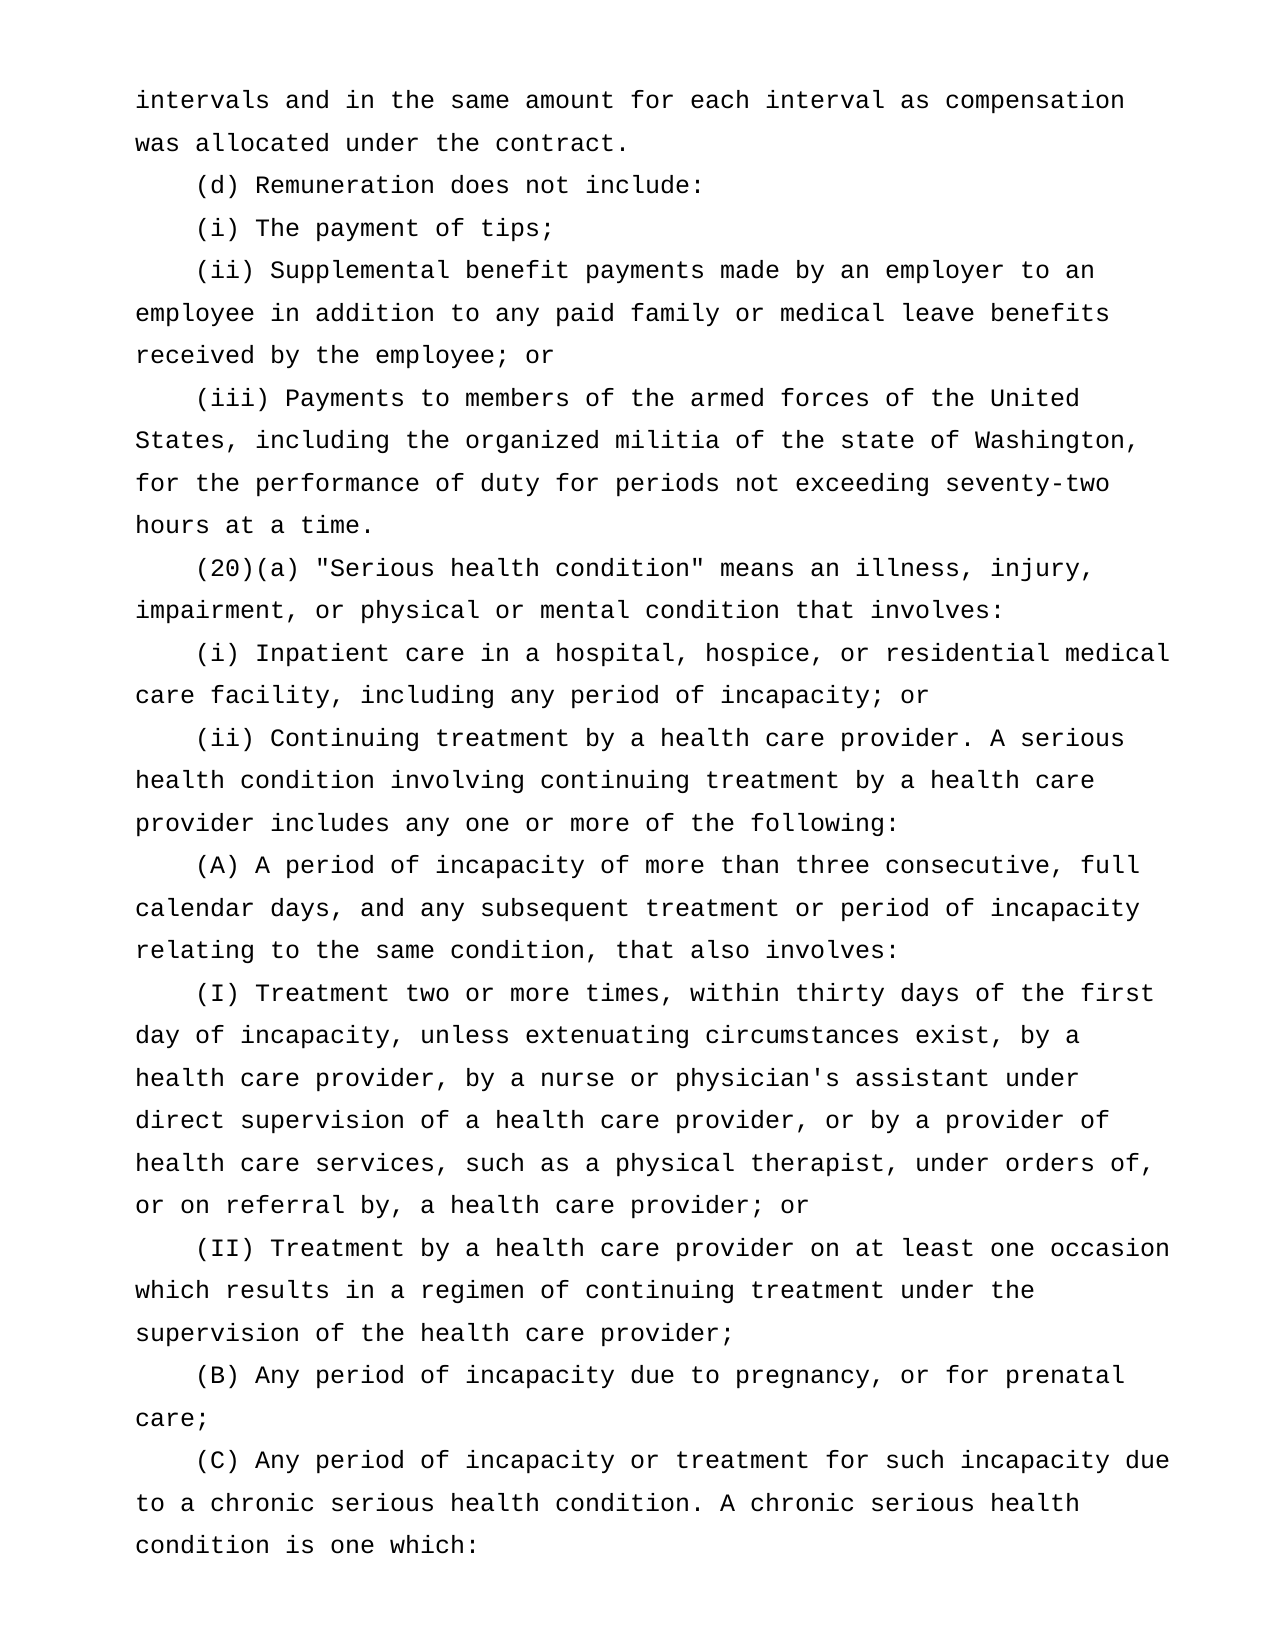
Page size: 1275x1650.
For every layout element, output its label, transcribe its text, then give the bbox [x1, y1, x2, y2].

text (i) Inpatient care in a hospital, hospice, or residential medical care facility, including any period of incapacity; or [135, 627, 1170, 712]
text (B) Any period of incapacity due to pregnancy, or for prenatal care; [135, 1350, 1170, 1435]
text (iii) Payments to members of the armed forces of the United States, including the organized militia of the state of Washington, for the performance of duty for periods not exceeding seventy-two hours at a time. [135, 372, 1170, 542]
text (20)(a) "Serious health condition" means an illness, injury, impairment, or physical or mental condition that involves: [135, 542, 1170, 627]
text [135, 75, 1170, 160]
text (ii) Supplemental benefit payments made by an employer to an employee in addition to any paid family or medical leave benefits received by the employee; or [135, 245, 1170, 372]
text (II) Treatment by a health care provider on at least one occasion which results in a regimen of continuing treatment under the supervision of the health care provider; [135, 1222, 1170, 1350]
text (C) Any period of incapacity or treatment for such incapacity due to a chronic serious health condition. A chronic serious health condition is one which: [135, 1435, 1170, 1562]
text (i) The payment of tips; [135, 202, 1170, 245]
text (I) Treatment two or more times, within thirty days of the first day of incapacity, unless extenuating circumstances exist, by a health care provider, by a nurse or physician's assistant under direct supervision of a health care provider, or by a provider of health care services, such as a physical therapist, under orders of, or on referral by, a health care provider; or [135, 967, 1170, 1222]
text (A) A period of incapacity of more than three consecutive, full calendar days, and any subsequent treatment or period of incapacity relating to the same condition, that also involves: [135, 840, 1170, 967]
text (d) Remuneration does not include: [135, 160, 1170, 202]
text (ii) Continuing treatment by a health care provider. A serious health condition involving continuing treatment by a health care provider includes any one or more of the following: [135, 712, 1170, 840]
